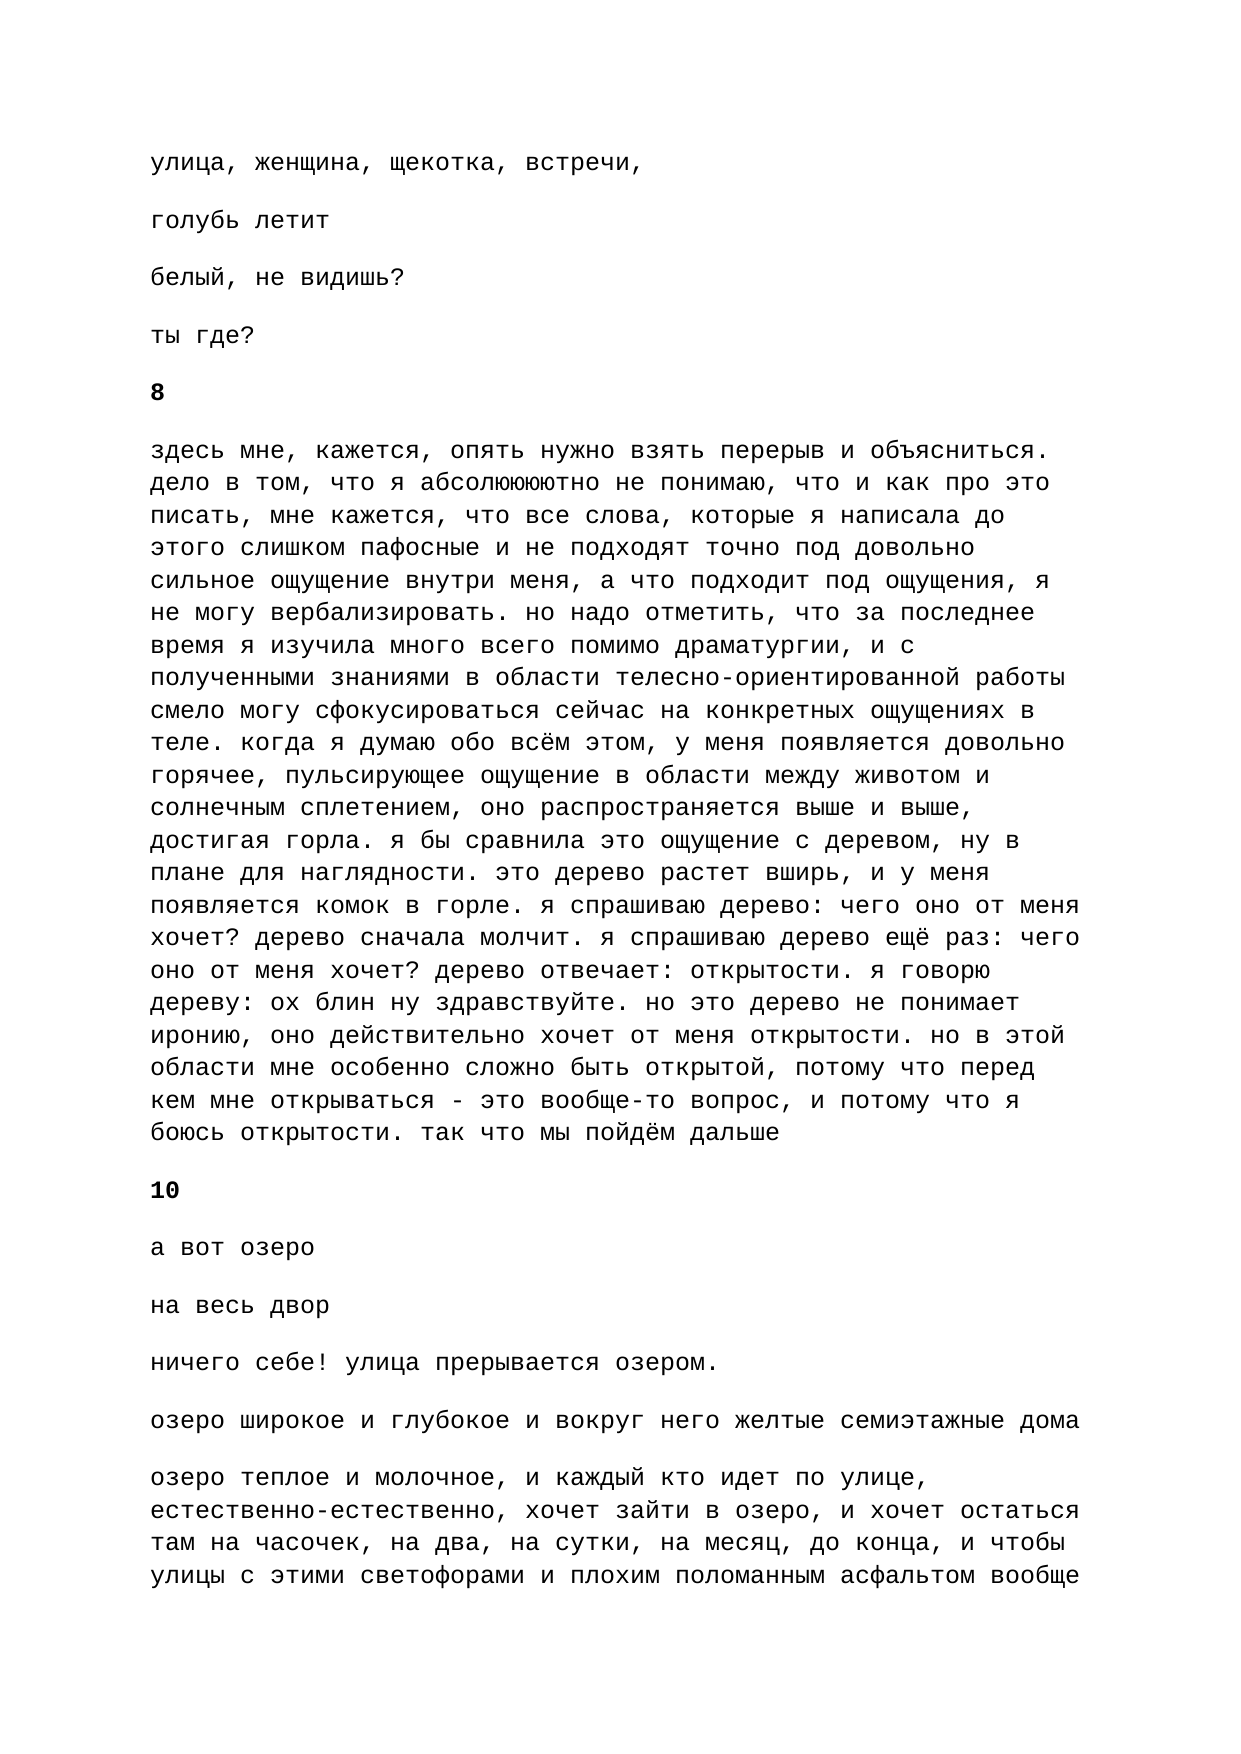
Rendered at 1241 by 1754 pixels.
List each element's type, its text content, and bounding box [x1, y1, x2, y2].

text ничего себе! улица прерывается озером. [150, 1350, 1090, 1378]
text на весь двор [150, 1292, 1090, 1321]
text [150, 1465, 1090, 1591]
text ты где? [150, 322, 1090, 351]
text белый, не видишь? [150, 265, 1090, 293]
text голубь летит [150, 207, 1090, 236]
text 8 [150, 380, 1090, 408]
text улица, женщина, щекотка, встречи, [150, 150, 1090, 178]
text озеро широкое и глубокое и вокруг него желтые семиэтажные дома [150, 1407, 1090, 1436]
text 10 [150, 1177, 1090, 1206]
text а вот озеро [150, 1235, 1090, 1263]
text здесь мне, кажется, опять нужно взять перерыв и объясниться. дело в том, что я абсолюююютно не понимаю, что и как про это писать, мне кажется, что все слова, которые я написала до этого слишком пафосные и не подходят точно под довольно сильное ощущение внутри меня, а что подходит под ощущения, я не могу вербализировать. но надо отметить, что за последнее время я изучила много всего помимо драматургии, и с полученными знаниями в области телесно-ориентированной работы смело могу сфокусироваться сейчас на конкретных ощущениях в теле. когда я думаю обо всём этом, у меня появляется довольно горячее, пульсирующее ощущение в области между животом и солнечным сплетением, оно распространяется выше и выше, достигая горла. я бы сравнила это ощущение с деревом, ну в плане для наглядности. это дерево растет вширь, и у меня появляется комок в горле. я спрашиваю дерево: чего оно от меня хочет? дерево сначала молчит. я спрашиваю дерево ещё раз: чего оно от меня хочет? дерево отвечает: открытости. я говорю дереву: ох блин ну здравствуйте. но это дерево не понимает иронию, оно действительно хочет от меня открытости. но в этой области мне особенно сложно быть открытой, потому что перед кем мне открываться - это вообще-то вопрос, и потому что я боюсь открытости. так что мы пойдём дальше [150, 437, 1090, 1148]
